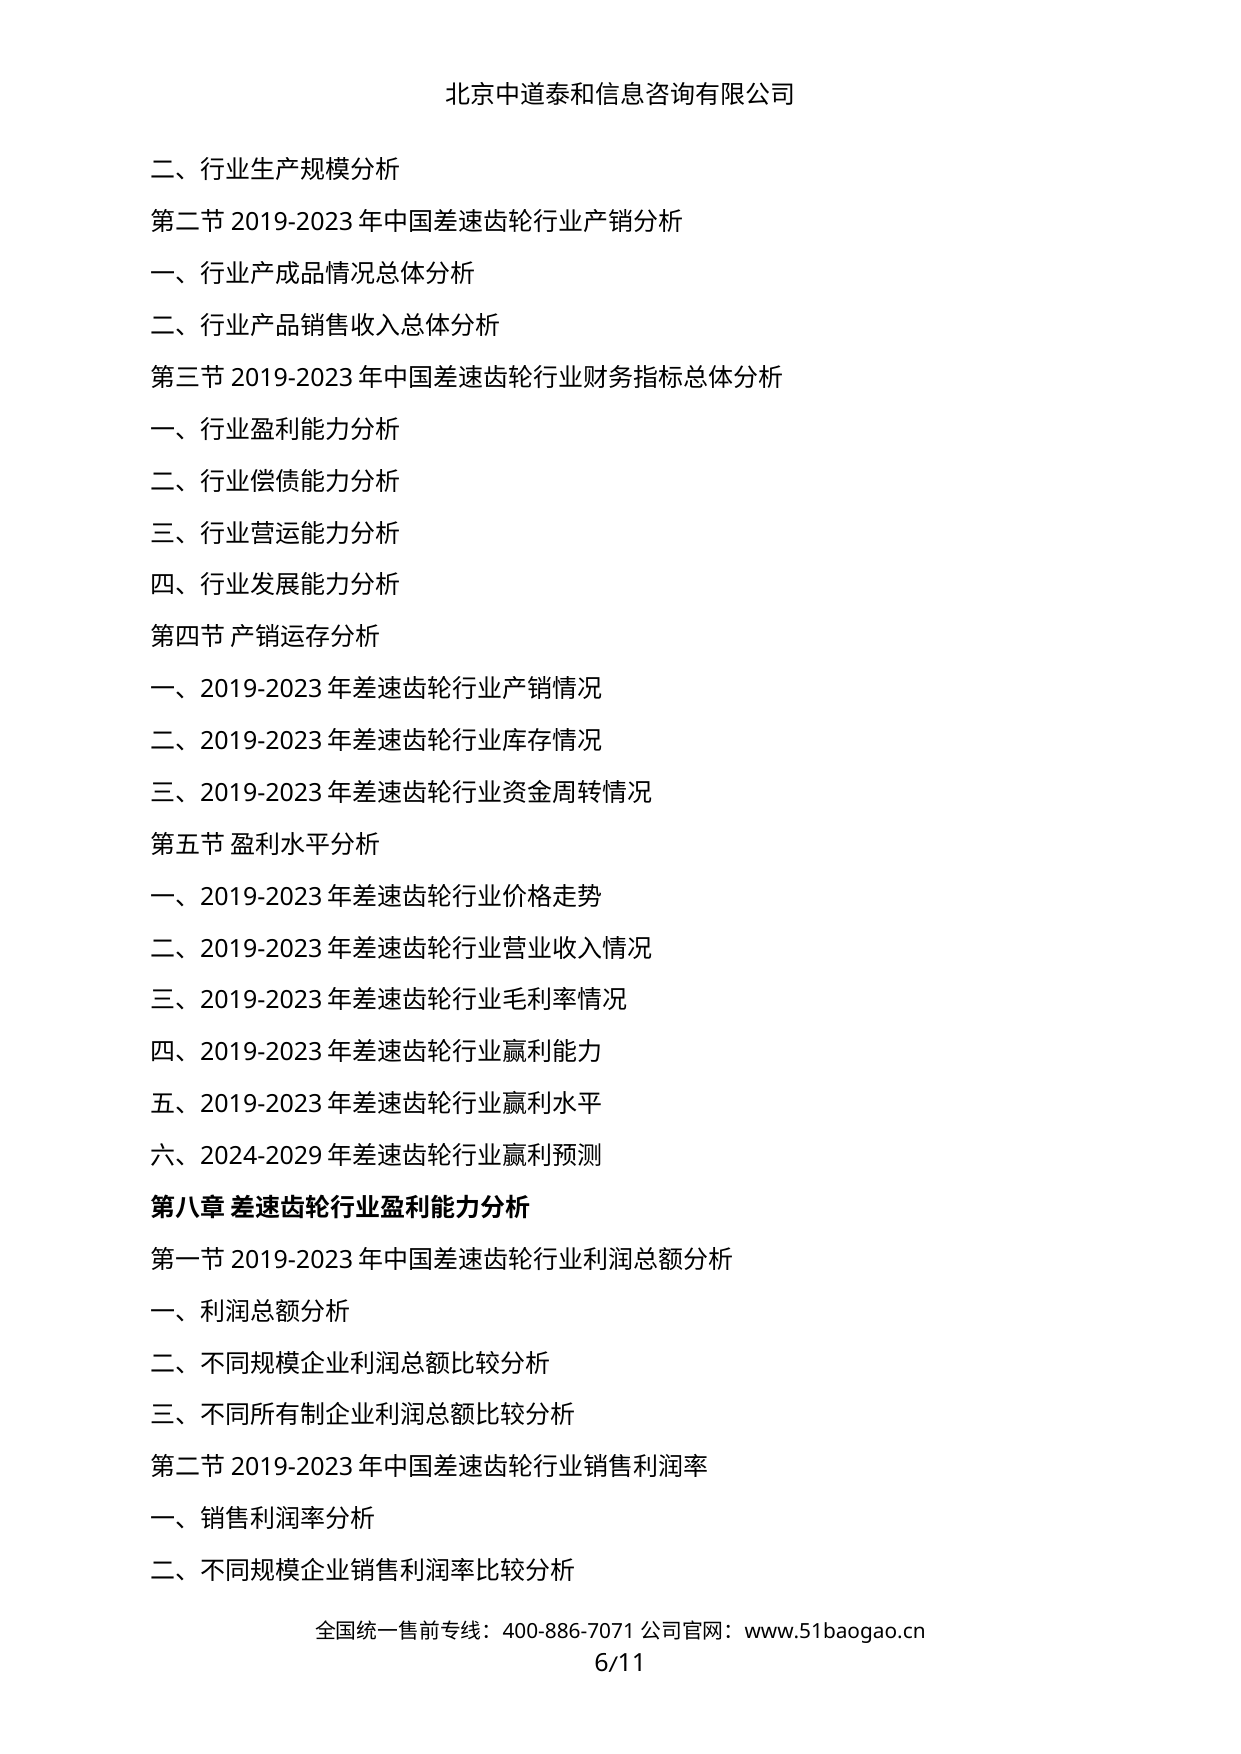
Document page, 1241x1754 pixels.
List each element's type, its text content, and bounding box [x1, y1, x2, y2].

text 三、行业营运能力分析 [150, 513, 1090, 549]
text 一、利润总额分析 [150, 1291, 1090, 1327]
text 六、2024-2029年差速齿轮行业赢利预测 [150, 1136, 1090, 1172]
text 二、行业偿债能力分析 [150, 461, 1090, 497]
text 二、行业生产规模分析 [150, 150, 1090, 186]
text 第五节 盈利水平分析 [150, 824, 1090, 861]
text 第四节 产销运存分析 [150, 617, 1090, 653]
text 第一节 2019-2023年中国差速齿轮行业利润总额分析 [150, 1239, 1090, 1276]
text 三、2019-2023年差速齿轮行业资金周转情况 [150, 772, 1090, 809]
text 二、2019-2023年差速齿轮行业库存情况 [150, 721, 1090, 757]
text 一、2019-2023年差速齿轮行业产销情况 [150, 669, 1090, 705]
text 四、2019-2023年差速齿轮行业赢利能力 [150, 1032, 1090, 1068]
text 一、行业产成品情况总体分析 [150, 254, 1090, 290]
text 一、2019-2023年差速齿轮行业价格走势 [150, 876, 1090, 912]
text 第二节 2019-2023年中国差速齿轮行业销售利润率 [150, 1447, 1090, 1483]
text 二、2019-2023年差速齿轮行业营业收入情况 [150, 928, 1090, 964]
text 第三节 2019-2023年中国差速齿轮行业财务指标总体分析 [150, 357, 1090, 394]
text 三、不同所有制企业利润总额比较分析 [150, 1395, 1090, 1431]
text 二、不同规模企业利润总额比较分析 [150, 1343, 1090, 1379]
text 一、销售利润率分析 [150, 1499, 1090, 1535]
text 二、不同规模企业销售利润率比较分析 [150, 1551, 1090, 1587]
text 四、行业发展能力分析 [150, 565, 1090, 601]
text 二、行业产品销售收入总体分析 [150, 306, 1090, 342]
text 第八章 差速齿轮行业盈利能力分析 [150, 1187, 1090, 1224]
text 三、2019-2023年差速齿轮行业毛利率情况 [150, 980, 1090, 1016]
text 五、2019-2023年差速齿轮行业赢利水平 [150, 1084, 1090, 1120]
text 第二节 2019-2023年中国差速齿轮行业产销分析 [150, 202, 1090, 238]
text 一、行业盈利能力分析 [150, 409, 1090, 446]
